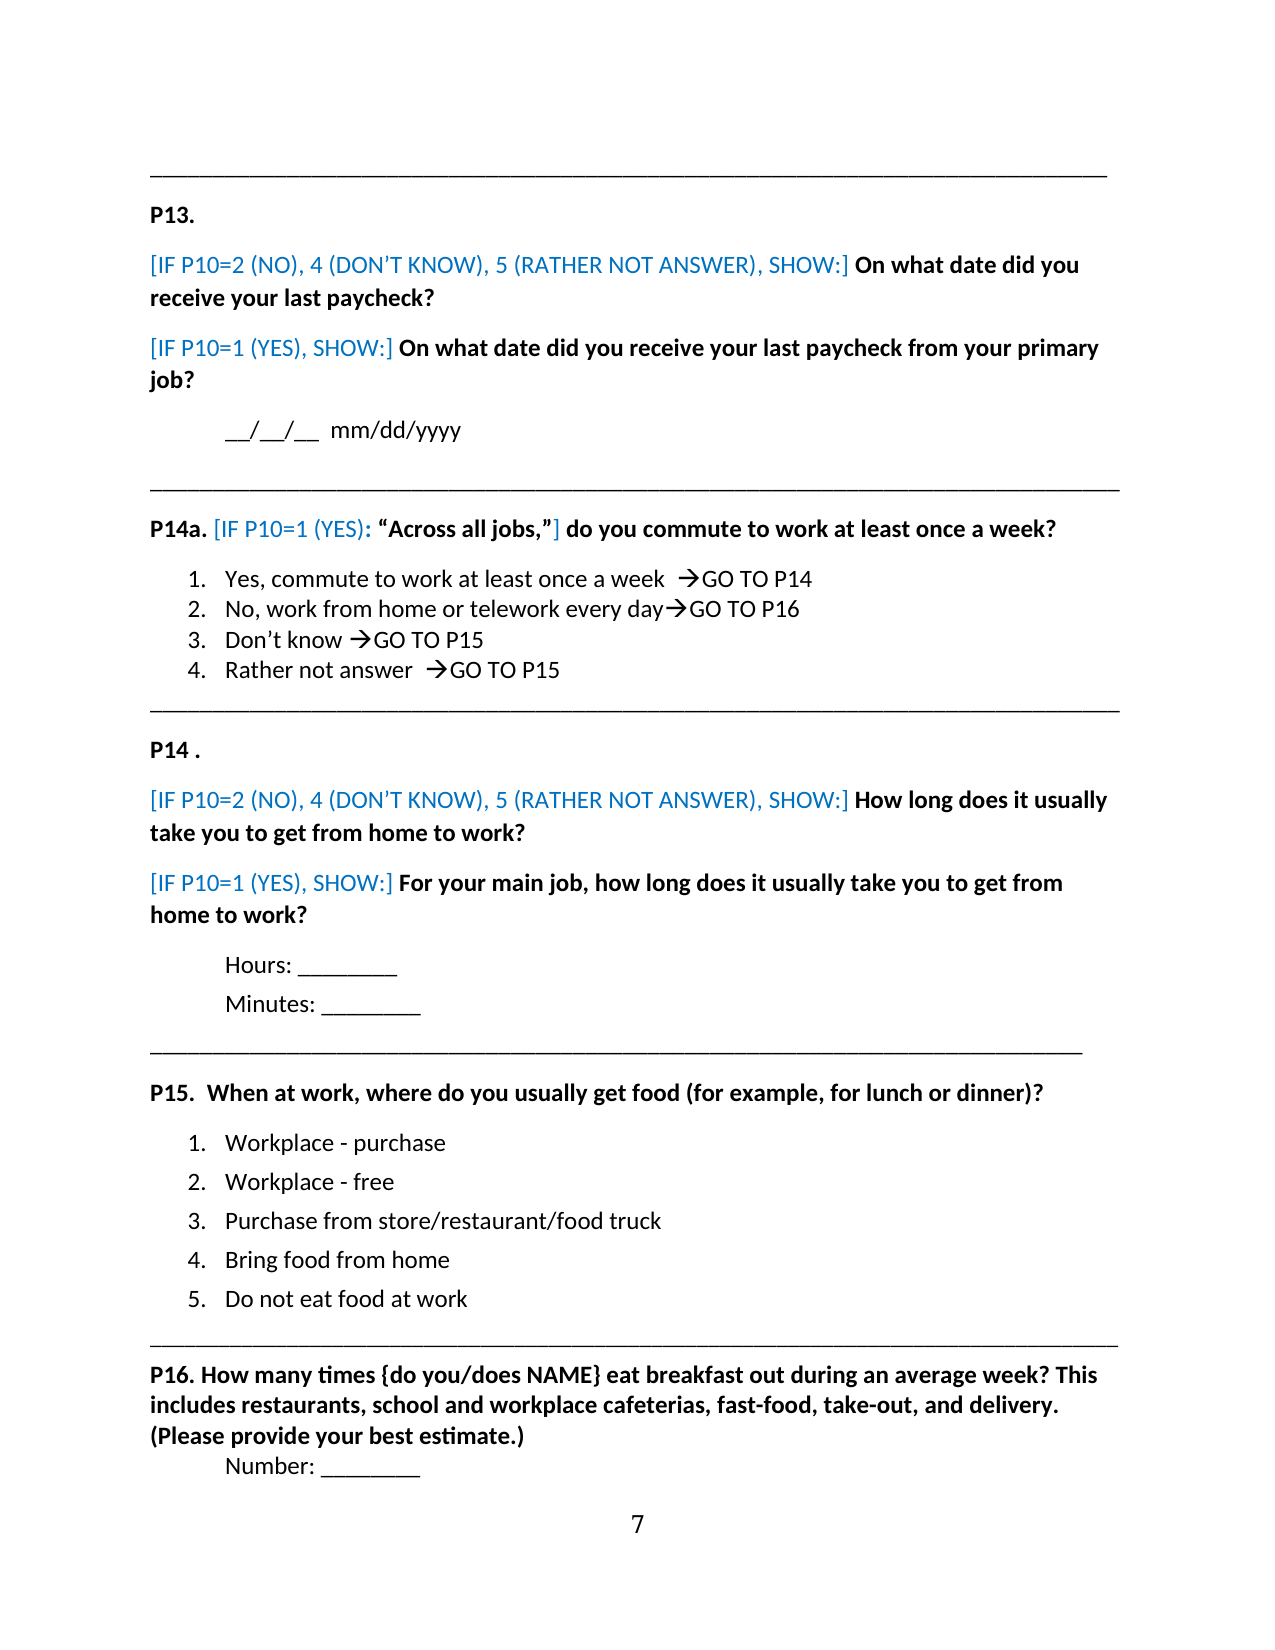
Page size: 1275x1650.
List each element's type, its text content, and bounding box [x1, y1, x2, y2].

text __/__/__ mm/dd/yyyy [225, 414, 1125, 445]
text [IF P10=1 (YES), SHOW:] On what date did you receive your last paycheck from your primary job? [150, 332, 1125, 395]
list Workplace - free [187, 1166, 1125, 1196]
text ______________________________________________________________________________ [150, 464, 1125, 494]
text Minutes: ________ [150, 988, 1125, 1019]
text ___________________________________________________________________________ [150, 1027, 1125, 1058]
text [IF P10=2 (NO), 4 (DON’T KNOW), 5 (RATHER NOT ANSWER), SHOW:] How long does it usually take you to get from home to work? [150, 784, 1125, 848]
text _____________________________________________________________________________________ [150, 1322, 1125, 1351]
text Hours: ________ [150, 949, 1125, 980]
text [IF P10=2 (NO), 4 (DON’T KNOW), 5 (RATHER NOT ANSWER), SHOW:] On what date did you receive your last paycheck? [150, 249, 1125, 313]
text P14 . [150, 734, 1125, 765]
list Do not eat food at work [187, 1283, 1125, 1314]
list Bring food from home [187, 1244, 1125, 1275]
list Workplace - purchase [187, 1127, 1125, 1157]
text _____________________________________________________________________________ [150, 150, 1125, 181]
list Purchase from store/restaurant/food truck [187, 1205, 1125, 1236]
list No, work from home or telework every dayGO TO P16 [187, 593, 1125, 624]
text P16. How many times {do you/does NAME} eat breakfast out during an average week? This includes restaurants, school and workplace cafeterias, fast-food, take-out, and delivery. (Please provide your best estimate.) [150, 1359, 1125, 1451]
text [IF P10=1 (YES), SHOW:] For your main job, how long does it usually take you to get from home to work? [150, 867, 1125, 930]
text Number: ________ [150, 1451, 1125, 1481]
text P14a. [IF P10=1 (YES): “Across all jobs,”] do you commute to work at least once a week? [150, 513, 1125, 544]
list Don’t know GO TO P15 [187, 624, 1125, 654]
list Rather not answer GO TO P15 [187, 654, 1125, 685]
text ______________________________________________________________________________ [150, 685, 1125, 716]
text P15. When at work, where do you usually get food (for example, for lunch or dinner)? [150, 1077, 1125, 1108]
list Yes, commute to work at least once a week GO TO P14 [187, 563, 1125, 593]
text P13. [150, 199, 1125, 230]
